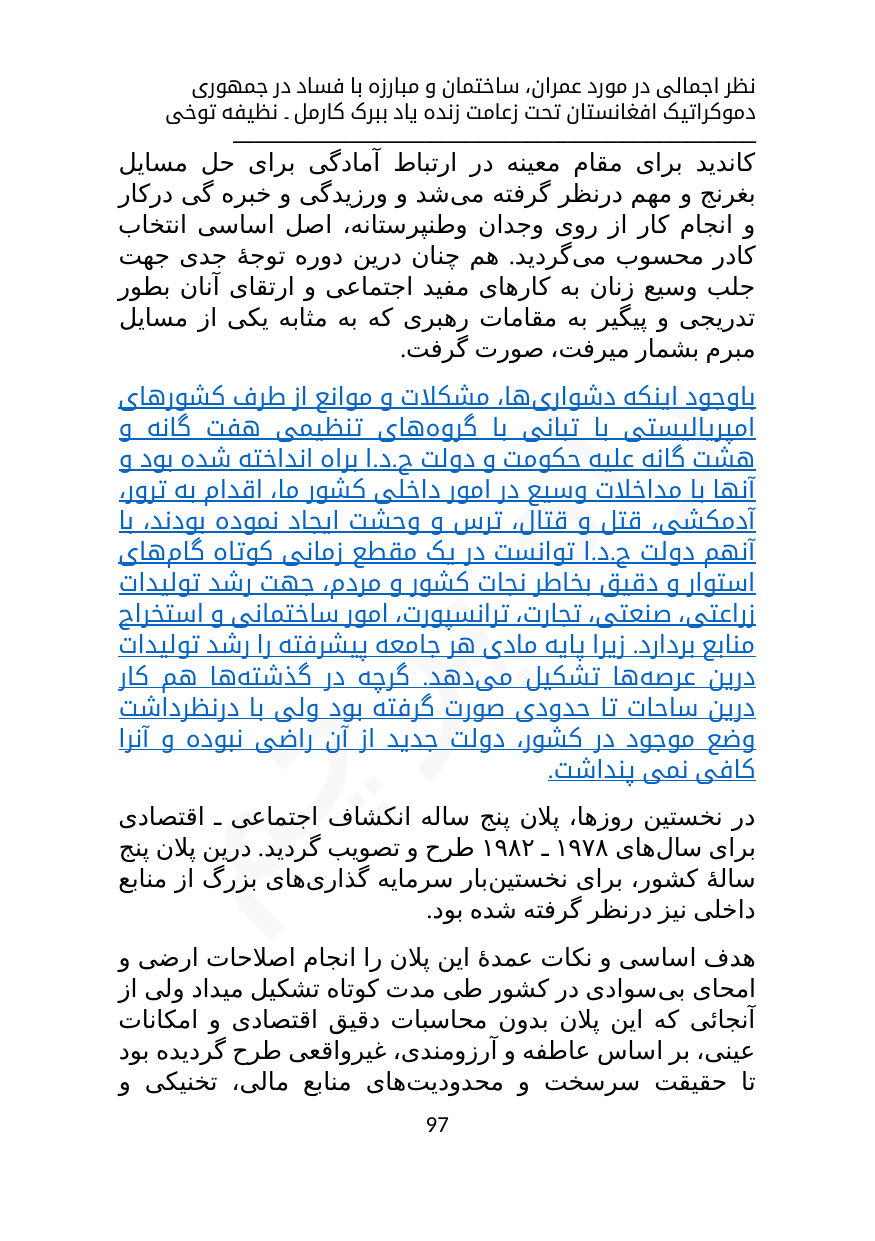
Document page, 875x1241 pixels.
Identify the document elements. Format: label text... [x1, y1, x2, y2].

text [118, 148, 756, 363]
text در نخستین روزها، پلان پنج ساله انکشاف اجتماعی ـ اقتصادی برای سال‌های ۱۹۷۸ ـ ۱۹۸۲ طرح و تصویب گردید. درین پلان پنج سالۀ کشور، برای نخستین‌بار سرمایه گذاری‌های بزرگ از منابع داخلی نیز درنظر گرفته شده بود. [118, 802, 756, 924]
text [118, 943, 756, 1096]
